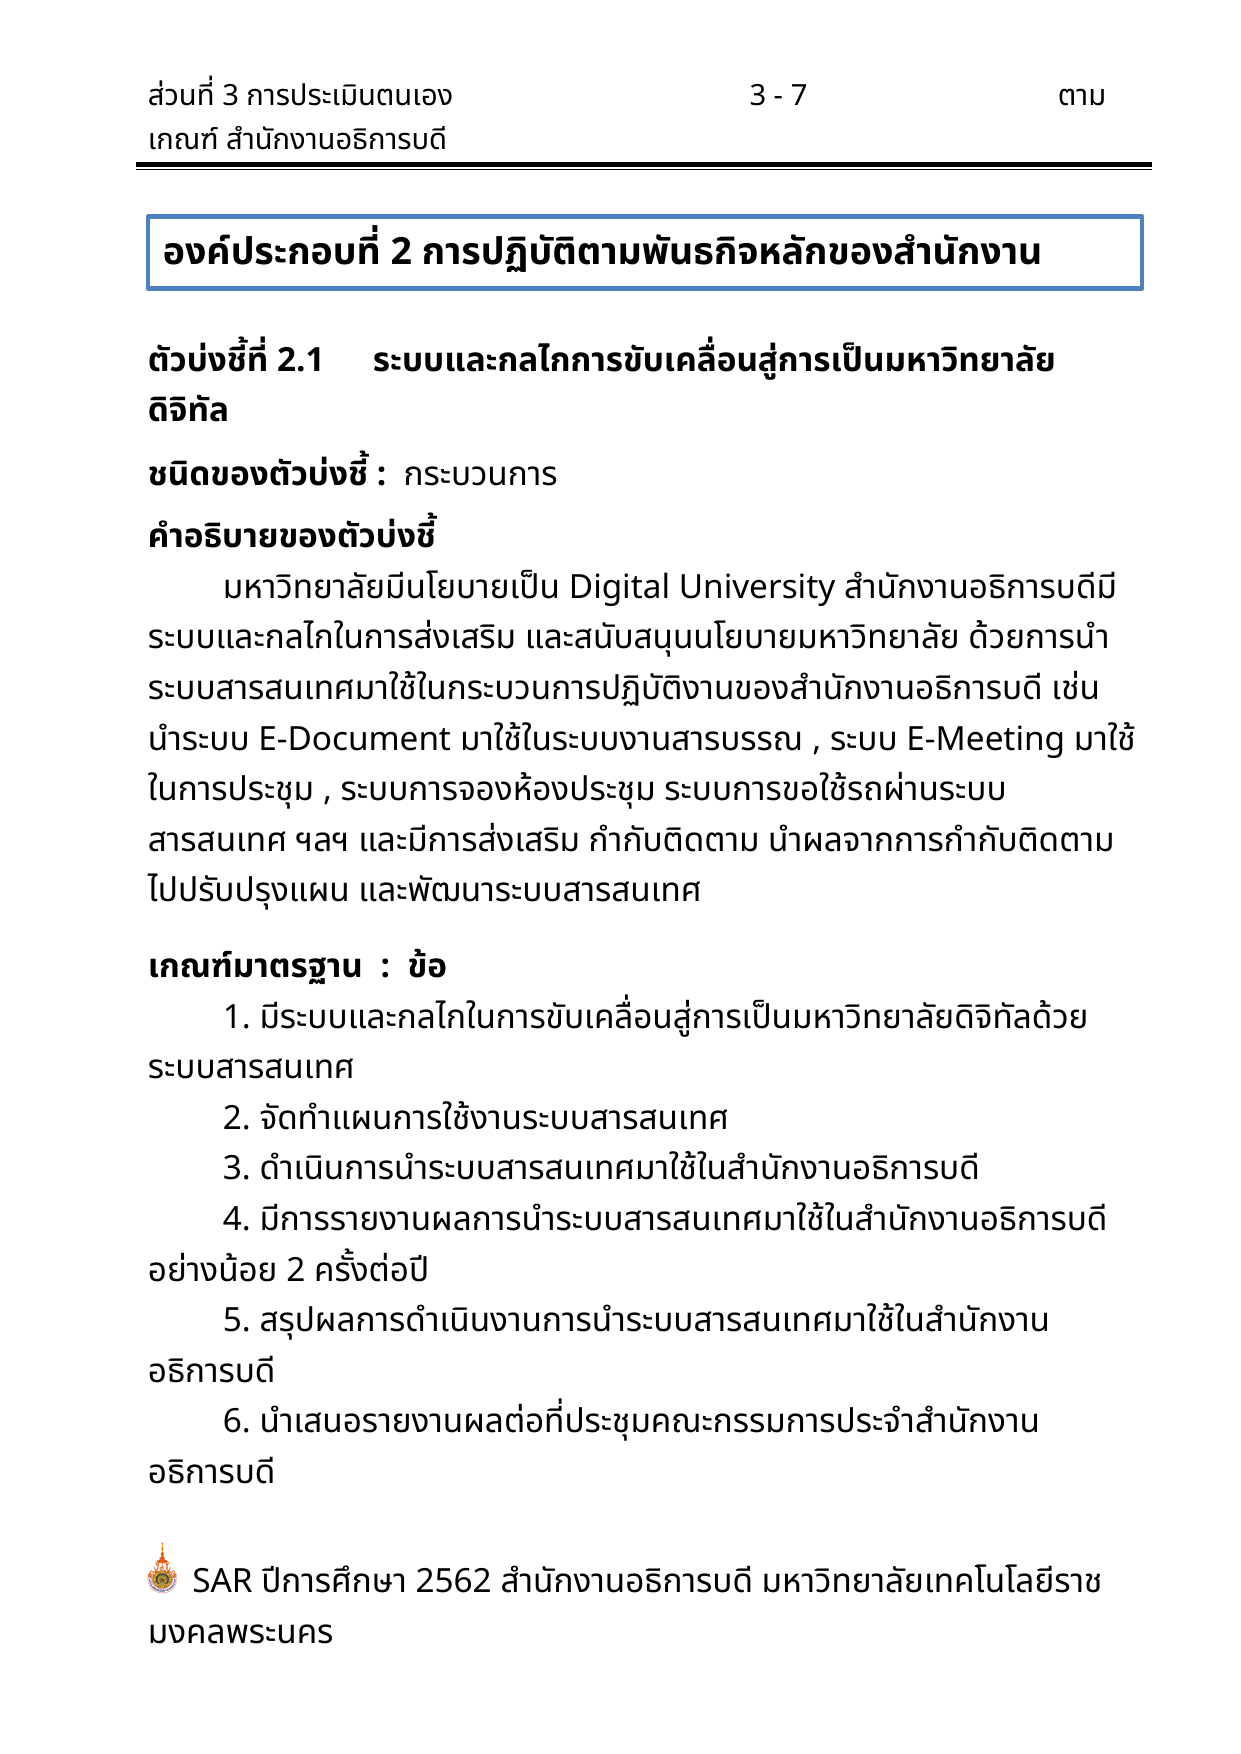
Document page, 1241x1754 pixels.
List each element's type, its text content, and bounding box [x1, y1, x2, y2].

text 3. ดำเนินการนำระบบสารสนเทศมาใช้ในสำนักงานอธิการบดี [148, 1144, 1137, 1195]
text เกณฑ์มาตรฐาน : ข้อ [148, 942, 1137, 992]
text 6. นำเสนอรายงานผลต่อที่ประชุมคณะกรรมการประจำสำนักงานอธิการบดี [148, 1397, 1137, 1498]
text คำอธิบายของตัวบ่งชี้ [148, 512, 1137, 563]
text 1. มีระบบและกลไกในการขับเคลื่อนสู่การเป็นมหาวิทยาลัยดิจิทัลด้วยระบบสารสนเทศ [148, 992, 1137, 1093]
text มหาวิทยาลัยมีนโยบายเป็น Digital University สำนักงานอธิการบดีมีระบบและกลไกในการส่งเสริม และสนับสนุนนโยบายมหาวิทยาลัย ด้วยการนำระบบสารสนเทศมาใช้ในกระบวนการปฏิบัติงานของสำนักงานอธิการบดี เช่น นำระบบ E-Document มาใช้ในระบบงานสารบรรณ , ระบบ E-Meeting มาใช้ในการประชุม , ระบบการจองห้องประชุม ระบบการขอใช้รถผ่านระบบสารสนเทศ ฯลฯ และมีการส่งเสริม กำกับติดตาม นำผลจากการกำกับติดตามไปปรับปรุงแผน และพัฒนาระบบสารสนเทศ [148, 563, 1137, 916]
text 5. สรุปผลการดำเนินงานการนำระบบสารสนเทศมาใช้ในสำนักงานอธิการบดี [148, 1296, 1137, 1397]
text 4. มีการรายงานผลการนำระบบสารสนเทศมาใช้ในสำนักงานอธิการบดี อย่างน้อย 2 ครั้งต่อปี [148, 1195, 1137, 1296]
text ชนิดของตัวบ่งชี้ : กระบวนการ [148, 449, 1137, 500]
text ตัวบ่งชี้ที่ 2.1 ระบบและกลไกการขับเคลื่อนสู่การเป็นมหาวิทยาลัยดิจิทัล [148, 336, 1137, 437]
text 2. จัดทำแผนการใช้งานระบบสารสนเทศ [148, 1093, 1137, 1144]
picture [147, 1542, 177, 1593]
